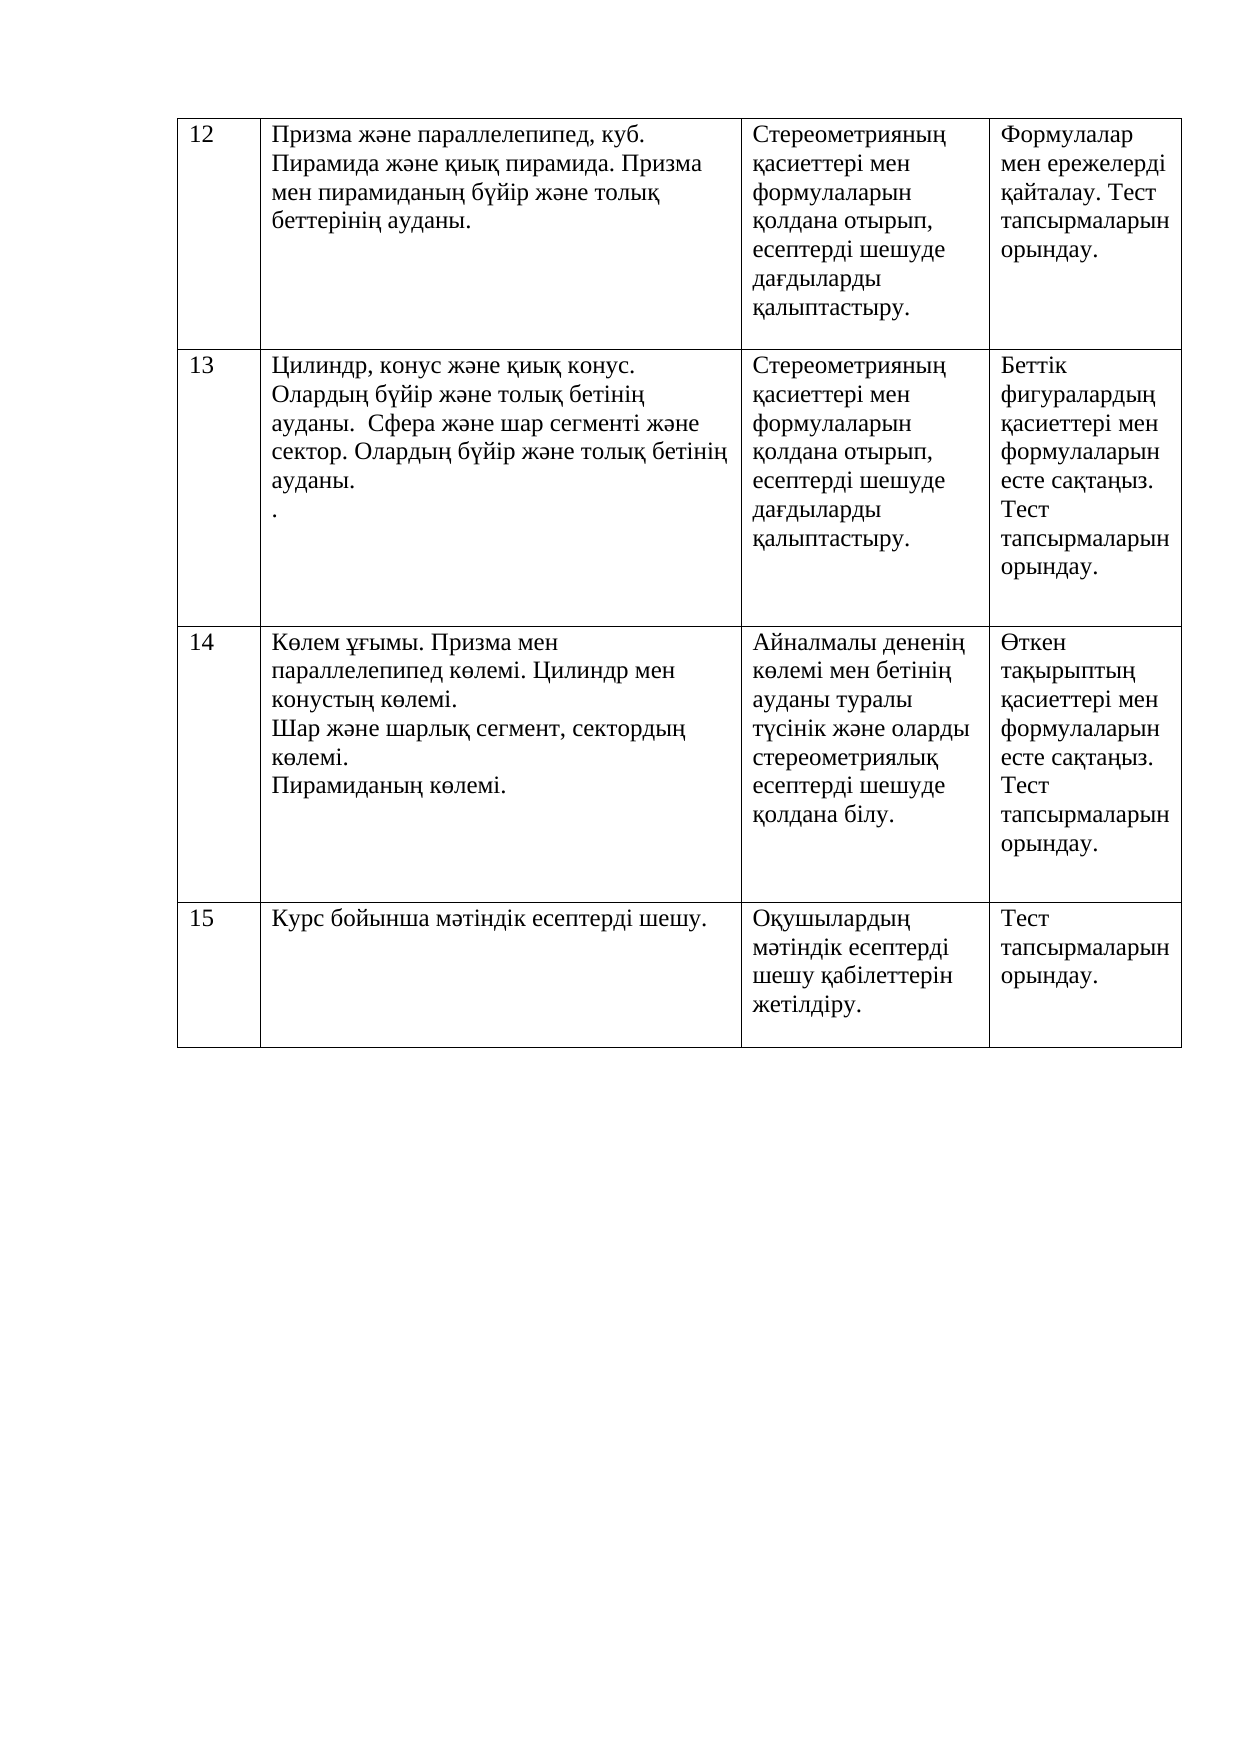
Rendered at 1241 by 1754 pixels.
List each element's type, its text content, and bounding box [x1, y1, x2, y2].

table_cell Тест тапсырмаларын орындау. [990, 903, 1181, 1047]
table_cell Стереометрияның қасиеттері мен формулаларын қолдана отырып, есептерді шешуде дағдыларды қалыптастыру. [742, 350, 989, 626]
table_cell 12 [178, 119, 260, 349]
table_cell Призма және параллелепипед, куб. Пирамида және қиық пирамида. Призма мен пирамиданың бүйір және толық беттерінің ауданы. [261, 119, 741, 349]
table_cell 13 [178, 350, 260, 626]
table_cell Цилиндр, конус және қиық конус. Олардың бүйір және толық бетінің ауданы. Сфера және шар сегменті және сектор. Олардың бүйір және толық бетінің ауданы. . [261, 350, 741, 626]
table_cell Оқушылардың мәтіндік есептерді шешу қабілеттерін жетілдіру. [742, 903, 989, 1047]
table_cell Стереометрияның қасиеттері мен формулаларын қолдана отырып, есептерді шешуде дағдыларды қалыптастыру. [742, 119, 989, 349]
table_cell Беттік фигуралардың қасиеттері мен формулаларын есте сақтаңыз. Тест тапсырмаларын орындау. [990, 350, 1181, 626]
table_cell 14 [178, 627, 260, 902]
table_cell Айналмалы дененің көлемі мен бетінің ауданы туралы түсінік және оларды стереометриялық есептерді шешуде қолдана білу. [742, 627, 989, 902]
table_cell Көлем ұғымы. Призма мен параллелепипед көлемі. Цилиндр мен конустың көлемі. Шар және шарлық сегмент, сектордың көлемі. Пирамиданың көлемі. [261, 627, 741, 902]
table_cell Өткен тақырыптың қасиеттері мен формулаларын есте сақтаңыз. Тест тапсырмаларын орындау. [990, 627, 1181, 902]
table_cell Курс бойынша мәтіндік есептерді шешу. [261, 903, 741, 1047]
table_cell 15 [178, 903, 260, 1047]
table_cell Формулалар мен ережелерді қайталау. Тест тапсырмаларын орындау. [990, 119, 1181, 349]
